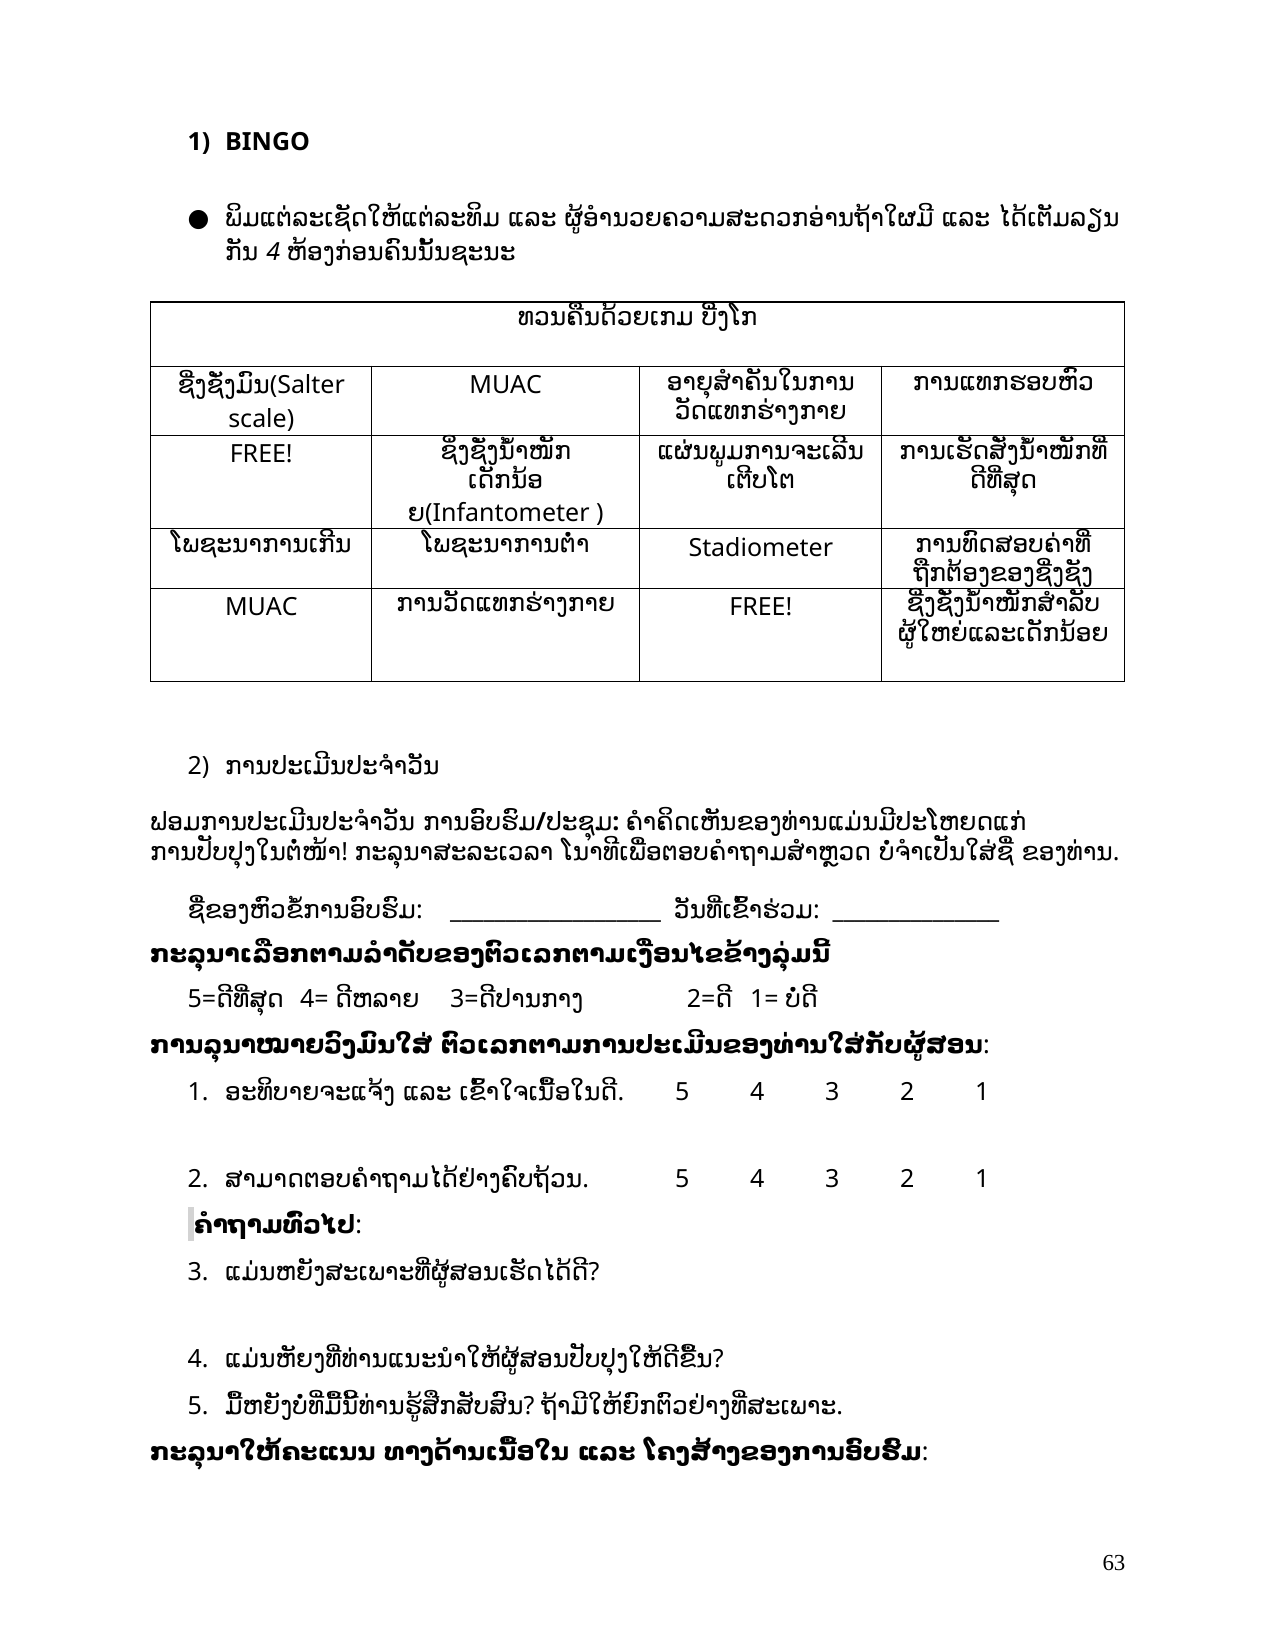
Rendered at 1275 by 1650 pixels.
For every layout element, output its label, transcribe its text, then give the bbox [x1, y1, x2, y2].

text ຟອມການປະເມີນປະຈຳວັນ ການອົບຮົມ/ປະຊຸມ: ຄຳຄິດເຫັນຂອງທ່ານແມ່ນມີປະໂຫຍດແກ່ການປັບປຸງໃນຕໍ່ໜ້າ! ກະລຸນາສະລະເວລາ ໂນາທີເພື່ອຕອບຄຳຖາມສຳຫຼວດ ບໍ່ຈຳເປັນໃສ່ຊື່ ຂອງທ່ານ. [150, 806, 1125, 867]
table_cell FREE! [640, 589, 881, 681]
table_cell MUAC [372, 367, 639, 435]
table_cell MUAC [151, 589, 371, 681]
list ພິມແຕ່ລະເຊັດໃຫ້ແຕ່ລະທິມ ແລະ ຜູ້ອຳນວຍຄວາມສະດວກອ່ານຖ້າໃຜມີ ແລະ ໄດ້ເຕັມລຽນກັນ 4 ຫ້ອງກ່ອນຄົນນັ້ນຊະນະ [187, 199, 1125, 267]
table_cell ຊິ່ງຊັ່ງນໍ້າໜັກເດັກນ້ອຍ(Infantometer ) [372, 436, 639, 528]
list ສາມາດຕອບຄຳຖາມໄດ້ຢ່າງຄົບຖ້ວນ. 5 4 3 2 1 [187, 1161, 1125, 1195]
table_cell ການເຮັດສັ່ງນໍ້າໜັກທີ່ດີທີ່ສຸດ [882, 436, 1124, 528]
table_cell ການທົດສອບຄ່າທີ່ຖືກຕ້ອງຂອງຊີ່ງຊັງ [882, 529, 1124, 588]
table_cell ການວັດແທກຮ່າງກາຍ [372, 589, 639, 681]
text 5=ດີທີ່ສຸດ 4= ດີຫລາຍ 3=ດີປານກາງ 2=ດີ 1= ບໍ່ດີ [187, 980, 1125, 1014]
table_cell ຊີ່ງຊັ່ງນໍ້າໜັກສຳລັບຜູ້ໃຫຍ່ແລະເດັກນ້ອຍ [882, 589, 1124, 681]
text ກະລຸນາເລືອກຕາມລຳດັບຂອງຕົວເລກຕາມເງື່ອນໄຂຂ້າງລຸ່ມນີ້ [150, 939, 1125, 968]
list ການປະເມີນປະຈຳວັນ [187, 750, 1125, 781]
table_cell ການແທກຮອບຫົວ [882, 367, 1124, 435]
table_cell FREE! [151, 436, 371, 528]
list ແມ່ນຫຍັງສະເພາະທີ່ຜູ້ສອນເຮັດໄດ້ດີ? [187, 1254, 1125, 1288]
list ແມ່ນຫັຍງທີ່ທ່ານແນະນຳໃຫ້ຜູ້ສອນປັບປຸງໃຫ້ດີຂື້ນ? [187, 1341, 1125, 1375]
table_header ທວນຄືນດ້ວຍເກມ ບີ່ງໂກ [151, 303, 1124, 366]
text ການລຸນາໝາຍວົງມົນໃສ່ ຕົວເລກຕາມການປະເມີນຂອງທ່ານໃສ່ກັບຜູ້ສອນ: [150, 1027, 1125, 1061]
subtitle BINGO [187, 126, 1125, 157]
text ກະລຸນາໃຫ້ຄະແນນ ທາງດ້ານເນື້ອໃນ ແລະ ໂຄງສ້າງຂອງການອົບຮົມ: [150, 1434, 1125, 1468]
text ຄຳຖາມທົ່ວໄປ: [194, 1207, 1125, 1241]
table_cell ແຜ່ນພູມການຈະເລີນ ເຕີບໂຕ [640, 436, 881, 528]
table_cell ຊີ່ງຊັ່ງມົນ(Salter scale) [151, 367, 371, 435]
list ອະທິບາຍຈະແຈ້ງ ແລະ ເຂົ້າໃຈເນື້ອໃນດີ. 5 4 3 2 1 [187, 1073, 1125, 1108]
text ຊື່ຂອງຫົວຂໍ້ການອົບຮົມ: ___________________ ວັນທີ່ເຂົ້າຮ່ວມ: _______________ [187, 892, 1125, 926]
table_cell ໂພຊະນາການເກີນ [151, 529, 371, 588]
list ມື້ຫຍັງບໍ່ທີ່ມື້ນີ້ທ່ານຮູ້ສືກສັບສົນ? ຖ້າມີໃຫ້ຍົກຕົວຢ່າງທີ່ສະເພາະ. [187, 1387, 1125, 1421]
table_cell ອາຍຸສຳຄັນໃນການວັດແທກຮ່າງກາຍ [640, 367, 881, 435]
table_cell ໂພຊະນາການຕໍ່າ [372, 529, 639, 588]
table_cell Stadiometer [640, 529, 881, 588]
